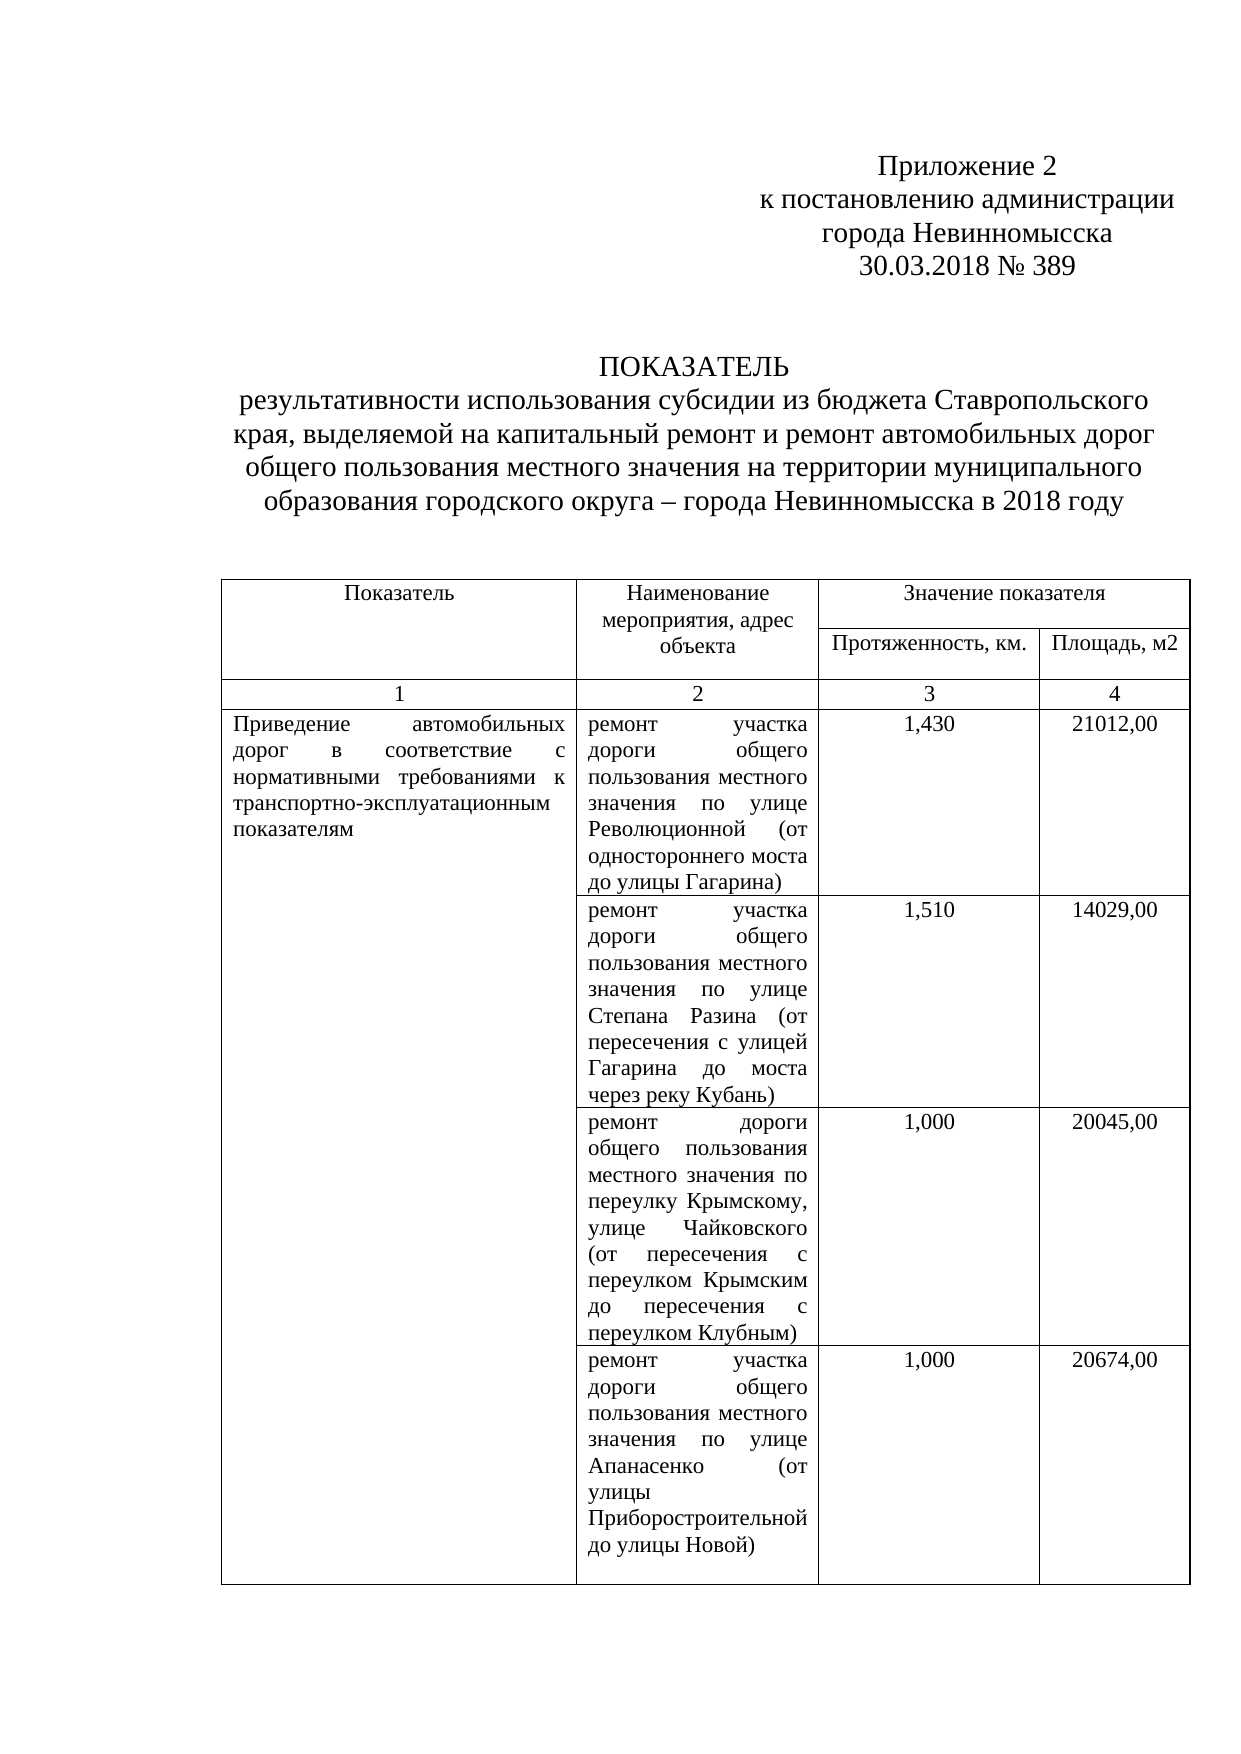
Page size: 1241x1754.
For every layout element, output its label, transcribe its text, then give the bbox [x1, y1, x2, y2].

table_header Показатель [222, 580, 576, 679]
table_cell ремонт дороги общего пользования местного значения по переулку Крымскому, улице Чайковского (от пересечения с переулком Крымским до пересечения с переулком Клубным) [577, 1108, 818, 1345]
table_cell 1,510 [819, 896, 1039, 1107]
table_header Наименование мероприятия, адрес объекта [577, 580, 818, 679]
table_header Значение показателя [819, 580, 1189, 628]
table_cell 1 [222, 680, 576, 709]
text к постановлению администрации [753, 181, 1181, 215]
table_cell ремонт участка дороги общего пользования местного значения по улице Степана Разина (от пересечения с улицей Гагарина до моста через реку Кубань) [577, 896, 818, 1107]
text 30.03.2018 № 389 [753, 248, 1181, 282]
table_cell 14029,00 [1040, 896, 1189, 1107]
table_cell 21012,00 [1040, 710, 1189, 895]
text города Невинномысска [753, 215, 1181, 248]
text Приложение 2 [753, 148, 1181, 181]
table_cell 1,000 [819, 1108, 1039, 1345]
table_cell Приведение автомобильных дорог в соответствие с нормативными требованиями к транспортно-эксплуатационным показателям [222, 710, 576, 1583]
table_cell ремонт участка дороги общего пользования местного значения по улице Апанасенко (от улицы Приборостроительной до улицы Новой) [577, 1346, 818, 1583]
table_cell 4 [1040, 680, 1189, 709]
table_cell 1,430 [819, 710, 1039, 895]
table_cell ремонт участка дороги общего пользования местного значения по улице Революционной (от одностороннего моста до улицы Гагарина) [577, 710, 818, 895]
table_cell Площадь, м2 [1040, 629, 1189, 679]
table_cell 2 [577, 680, 818, 709]
table_cell 20674,00 [1040, 1346, 1189, 1583]
table_cell 1,000 [819, 1346, 1039, 1583]
table_cell Протяженность, км. [819, 629, 1039, 679]
text ПОКАЗАТЕЛЬ [207, 349, 1181, 382]
table_cell 3 [819, 680, 1039, 709]
table_cell 20045,00 [1040, 1108, 1189, 1345]
text результативности использования субсидии из бюджета Ставропольского края, выделяемой на капитальный ремонт и ремонт автомобильных дорог общего пользования местного значения на территории муниципального образования городского округа – города Невинномысска в 2018 году [207, 382, 1181, 517]
